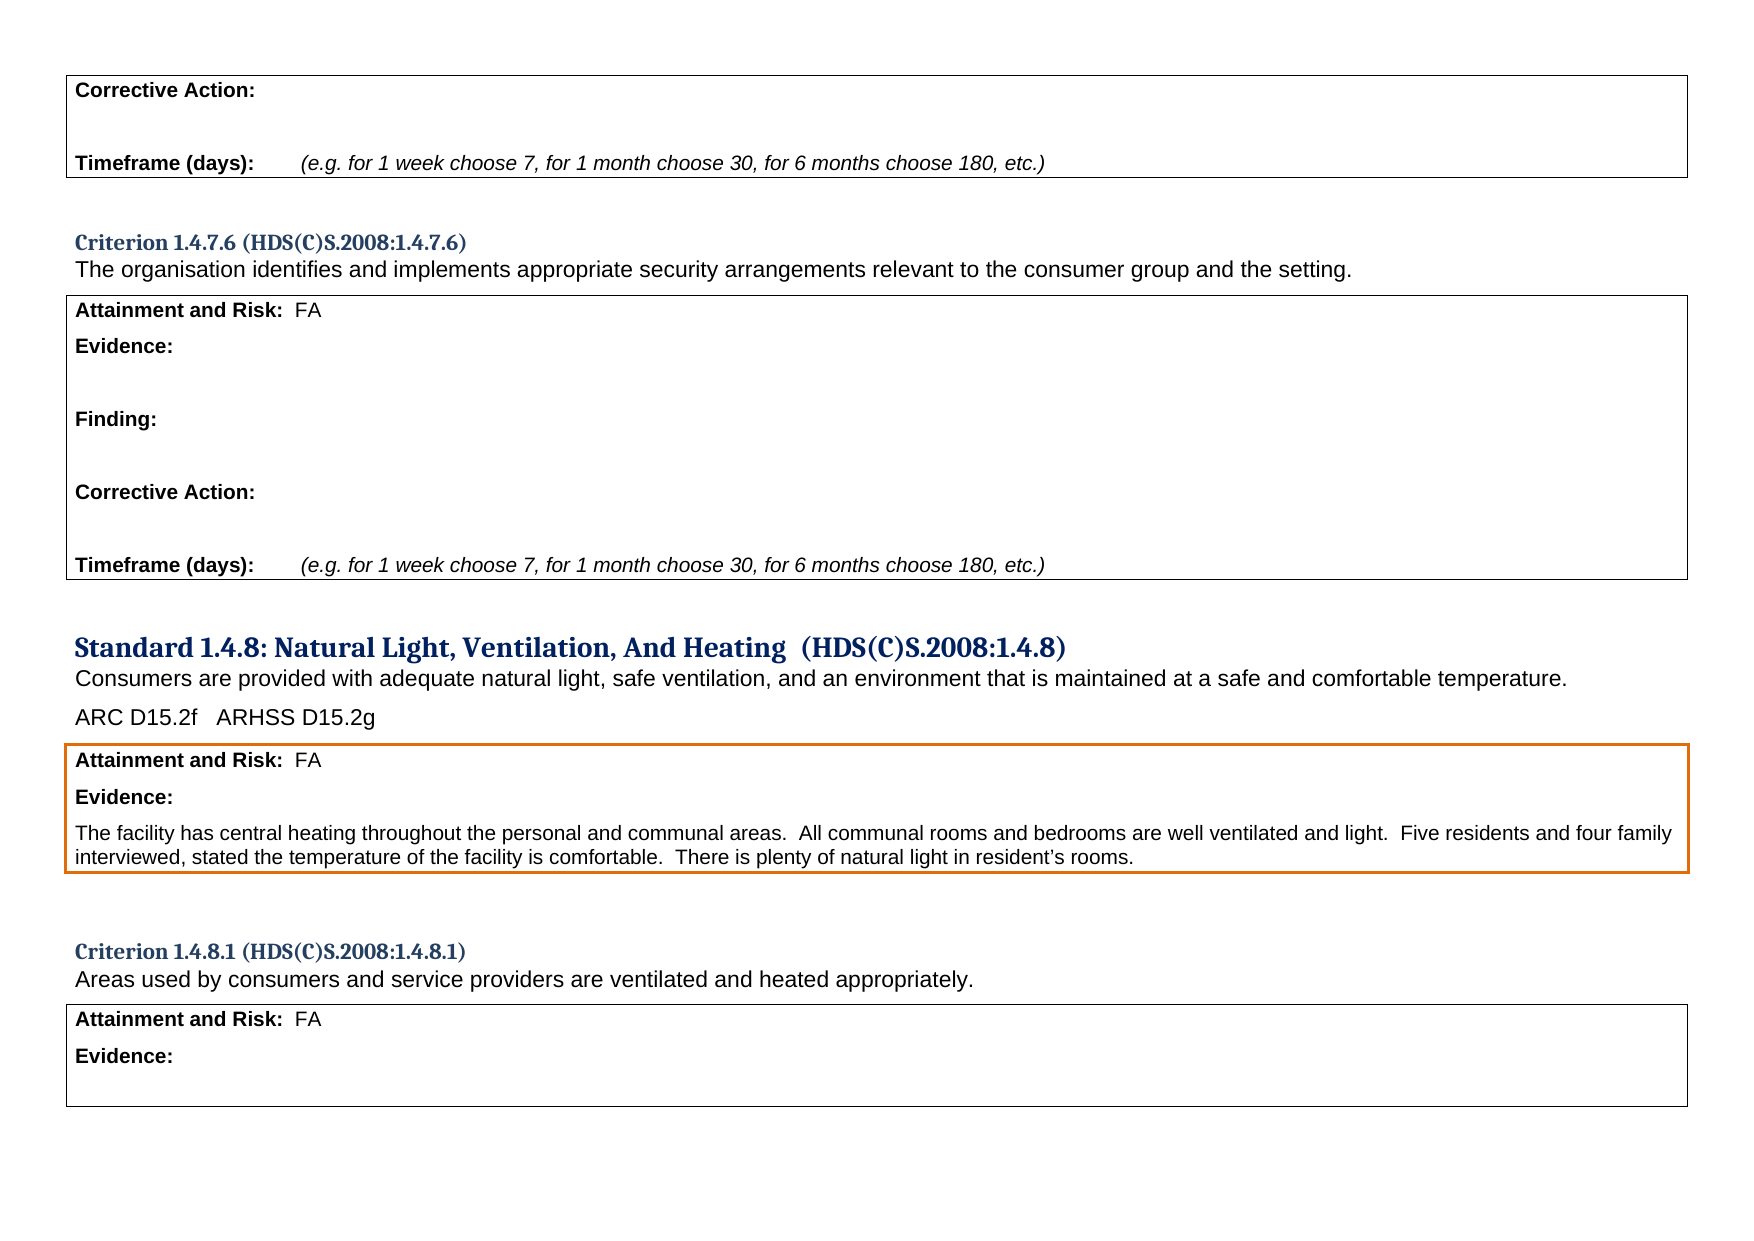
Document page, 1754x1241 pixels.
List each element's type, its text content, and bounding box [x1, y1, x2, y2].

text The facility has central heating throughout the personal and communal areas. All communal rooms and bedrooms are well ventilated and light. Five residents and four family interviewed, stated the temperature of the facility is comfortable. There is plenty of natural light in resident’s rooms. [67, 816, 1687, 871]
text Consumers are provided with adequate natural light, safe ventilation, and an environment that is maintained at a safe and comfortable temperature. [75, 665, 1679, 692]
text Evidence: [67, 1041, 1687, 1067]
text The organisation identifies and implements appropriate security arrangements relevant to the consumer group and the setting. [75, 256, 1679, 282]
text Attainment and Risk: FA [67, 746, 1687, 772]
text Corrective Action: [67, 76, 1687, 102]
text Evidence: [67, 779, 1687, 808]
text Attainment and Risk: FA [67, 1005, 1687, 1031]
text ARC D15.2f ARHSS D15.2g [75, 704, 1679, 730]
text Finding: [67, 404, 1687, 431]
text Timeframe (days): (e.g. for 1 week choose 7, for 1 month choose 30, for 6 months choose 180, etc.) [67, 550, 1687, 579]
text Attainment and Risk: FA [67, 296, 1687, 321]
text Corrective Action: [67, 477, 1687, 504]
text Timeframe (days): (e.g. for 1 week choose 7, for 1 month choose 30, for 6 months choose 180, etc.) [67, 148, 1687, 177]
text Areas used by consumers and service providers are ventilated and heated appropriately. [75, 966, 1679, 992]
subtitle Criterion 1.4.8.1 (HDS(C)S.2008:1.4.8.1) [75, 939, 1679, 966]
subtitle Criterion 1.4.7.6 (HDS(C)S.2008:1.4.7.6) [75, 229, 1679, 256]
subtitle Standard 1.4.8: Natural Light, Ventilation, And Heating (HDS(C)S.2008:1.4.8) [75, 632, 1679, 665]
text Evidence: [67, 331, 1687, 358]
